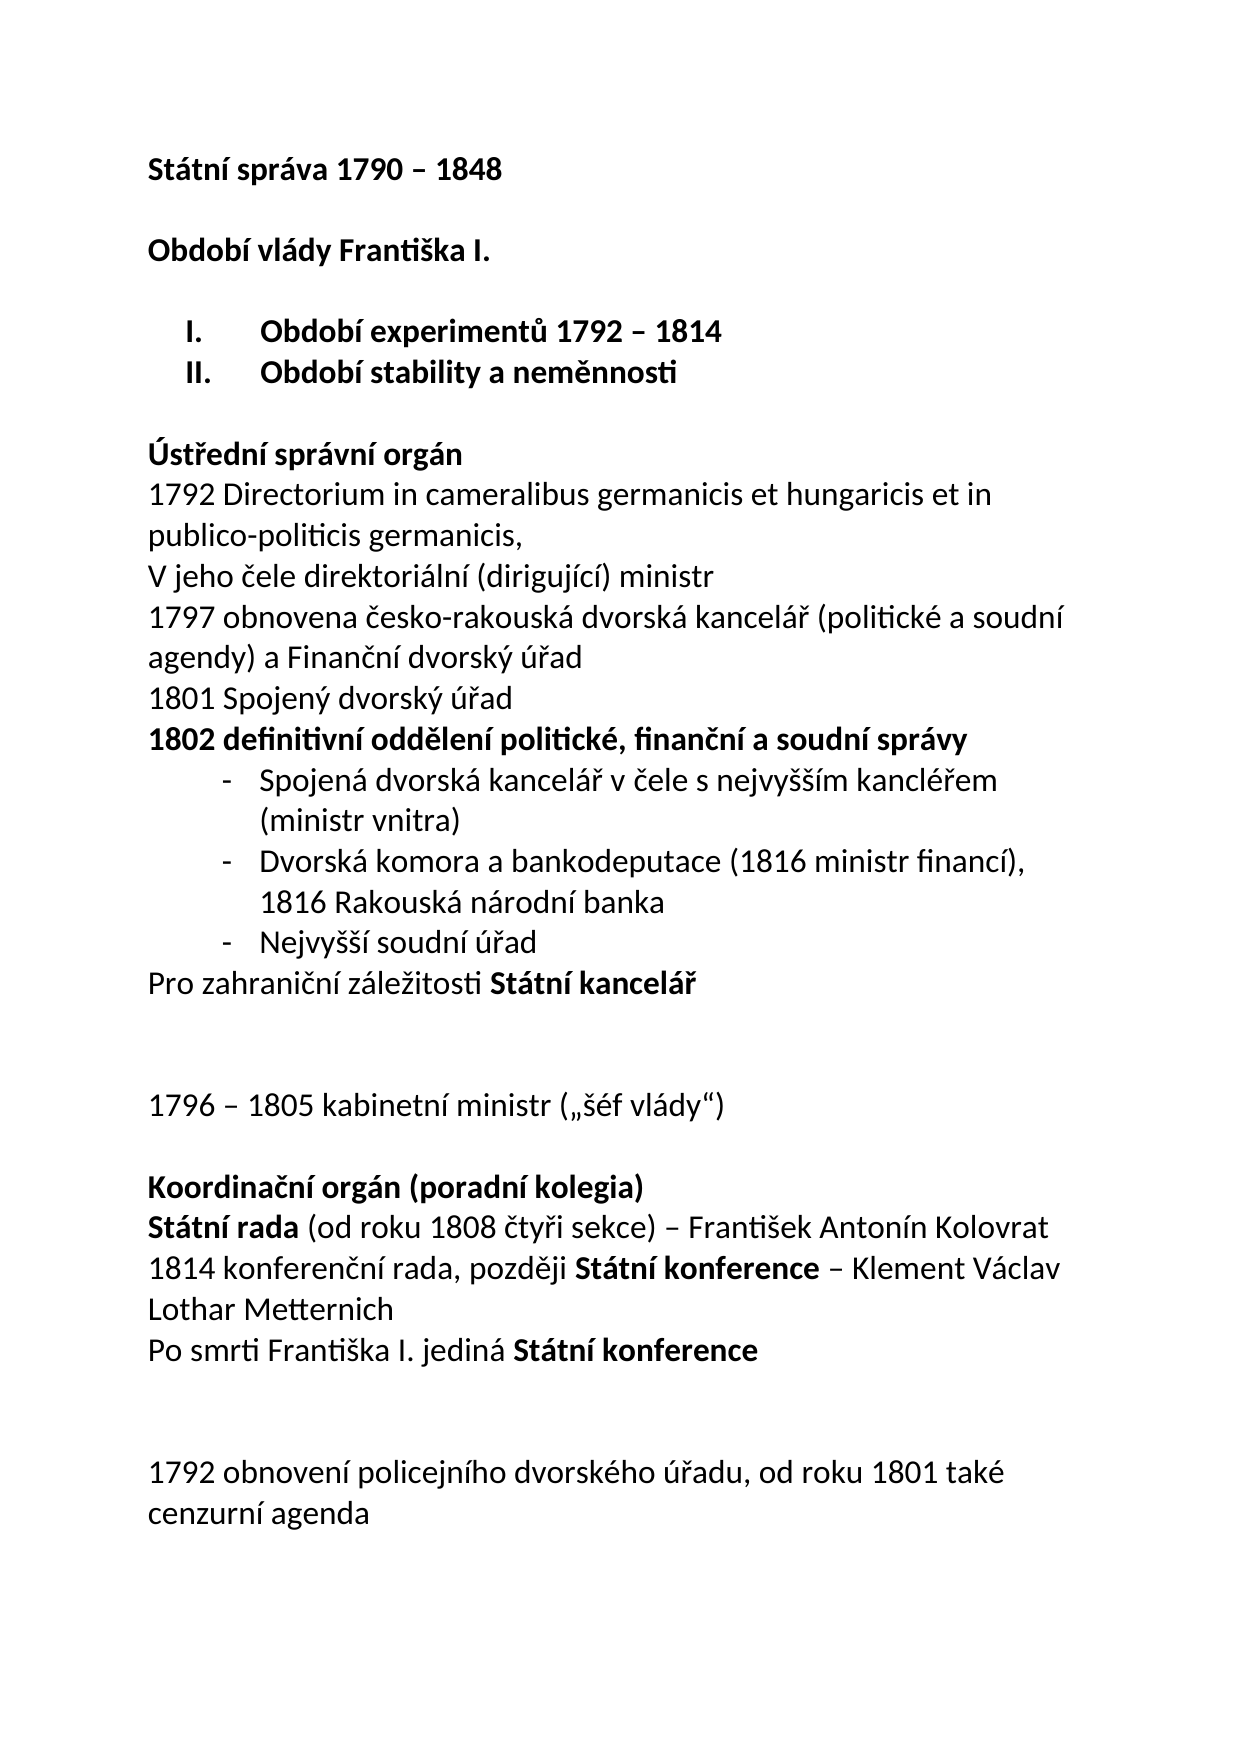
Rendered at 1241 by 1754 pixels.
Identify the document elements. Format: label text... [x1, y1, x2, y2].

list Dvorská komora a bankodeputace (1816 ministr financí), 1816 Rakouská národní banka [222, 840, 1093, 921]
text Státní správa 1790 – 1848 [148, 148, 1093, 188]
text 1802 definitivní oddělení politické, finanční a soudní správy [148, 718, 1093, 758]
text Období vlády Františka I. [148, 229, 1093, 270]
list Období experimentů 1792 – 1814 [185, 311, 1093, 351]
text 1797 obnovena česko-rakouská dvorská kancelář (politické a soudní agendy) a Finanční dvorský úřad [148, 596, 1093, 677]
text Po smrti Františka I. jediná Státní konference [148, 1329, 1093, 1369]
list Nejvyšší soudní úřad [222, 921, 1093, 962]
list Období stability a neměnnosti [185, 351, 1093, 392]
text Pro zahraniční záležitosti Státní kancelář [148, 962, 1093, 1003]
text 1801 Spojený dvorský úřad [148, 677, 1093, 718]
text V jeho čele direktoriální (dirigující) ministr [148, 555, 1093, 596]
text 1792 obnovení policejního dvorského úřadu, od roku 1801 také cenzurní agenda [148, 1451, 1093, 1532]
text 1796 – 1805 kabinetní ministr („šéf vlády“) [148, 1084, 1093, 1125]
list Spojená dvorská kancelář v čele s nejvyšším kancléřem (ministr vnitra) [222, 758, 1093, 840]
text 1814 konferenční rada, později Státní konference – Klement Václav Lothar Metternich [148, 1247, 1093, 1329]
text Koordinační orgán (poradní kolegia) [148, 1166, 1093, 1207]
text Ústřední správní orgán [148, 433, 1093, 473]
text Státní rada (od roku 1808 čtyři sekce) – František Antonín Kolovrat [148, 1207, 1093, 1247]
text 1792 Directorium in cameralibus germanicis et hungaricis et in publico-politicis germanicis, [148, 473, 1093, 555]
